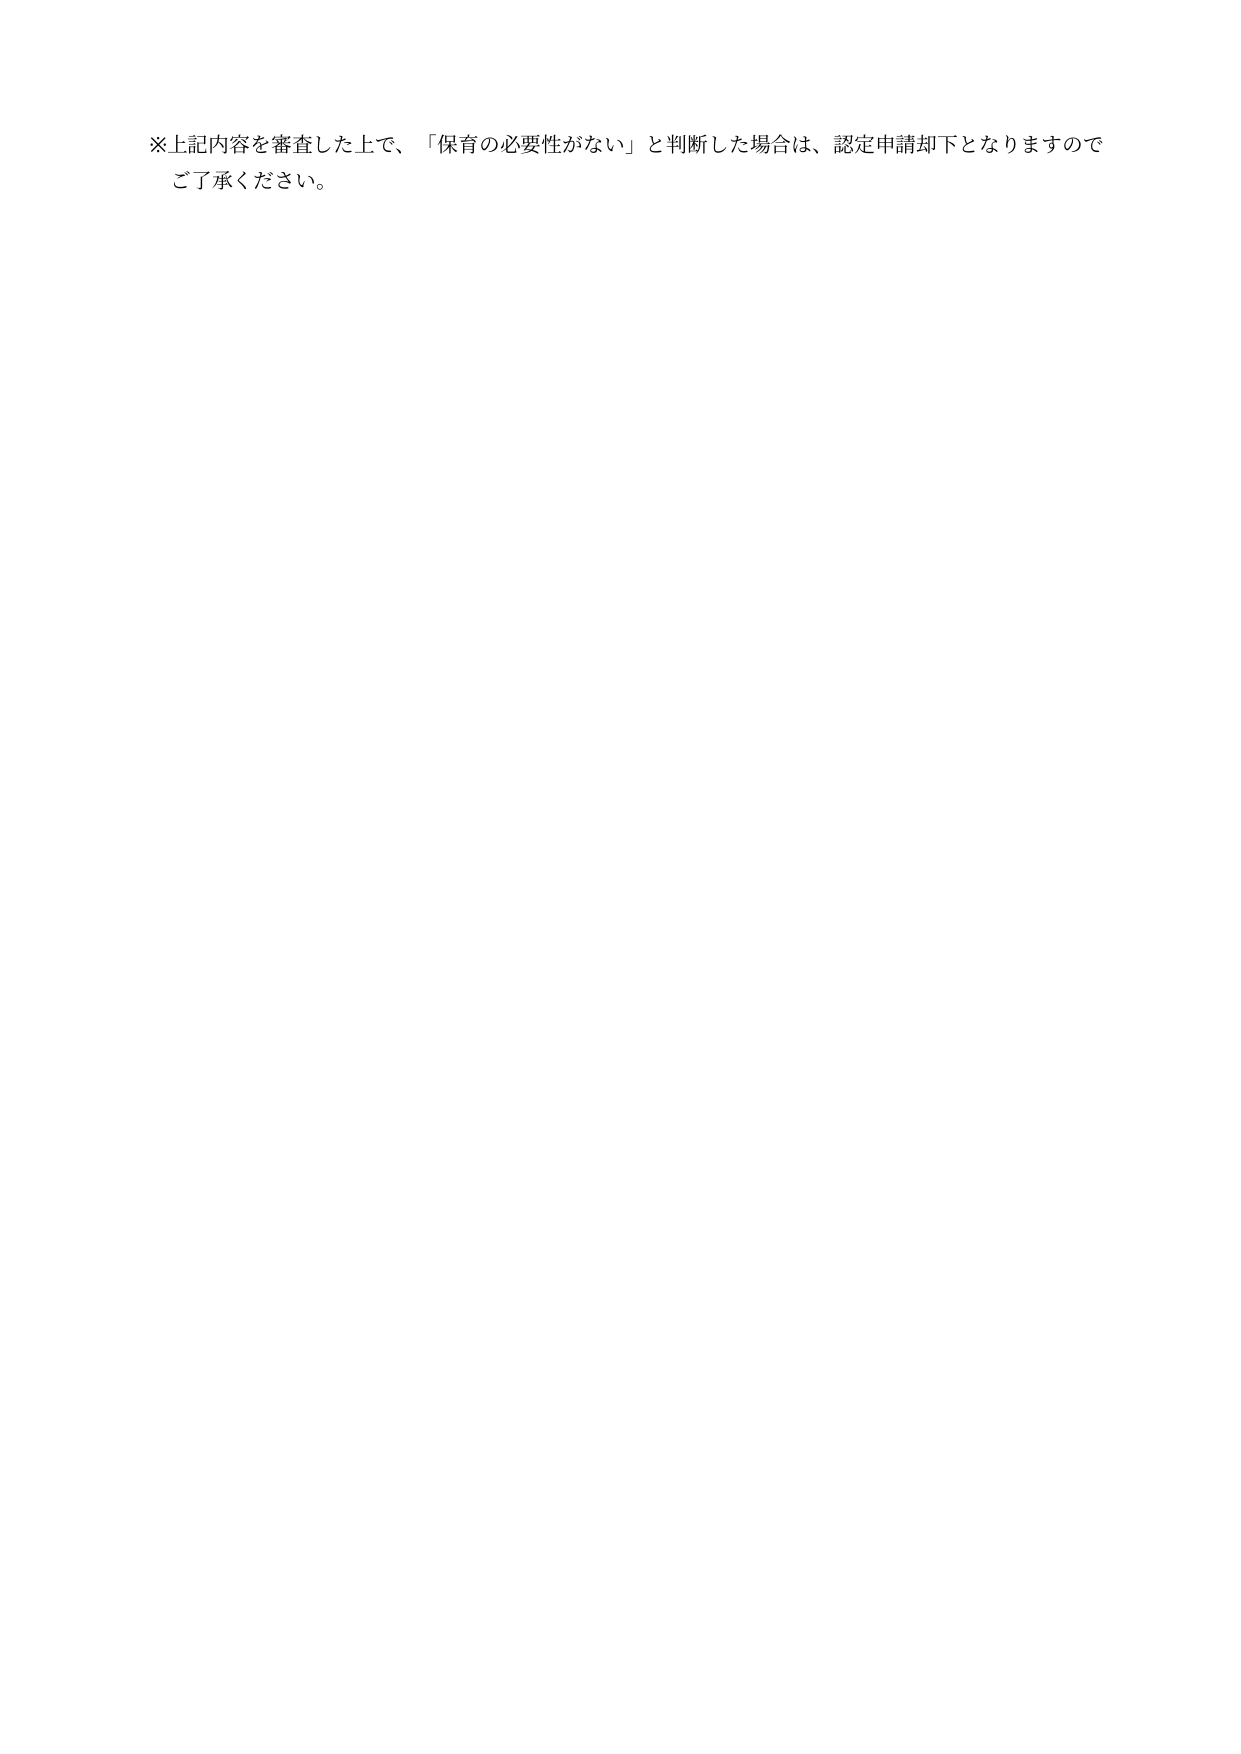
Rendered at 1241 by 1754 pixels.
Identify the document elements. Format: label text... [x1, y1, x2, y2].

text ご了承ください。 [118, 162, 1152, 198]
text ※上記内容を審査した上で、「保育の必要性がない」と判断した場合は、認定申請却下となりますので [118, 126, 1152, 162]
